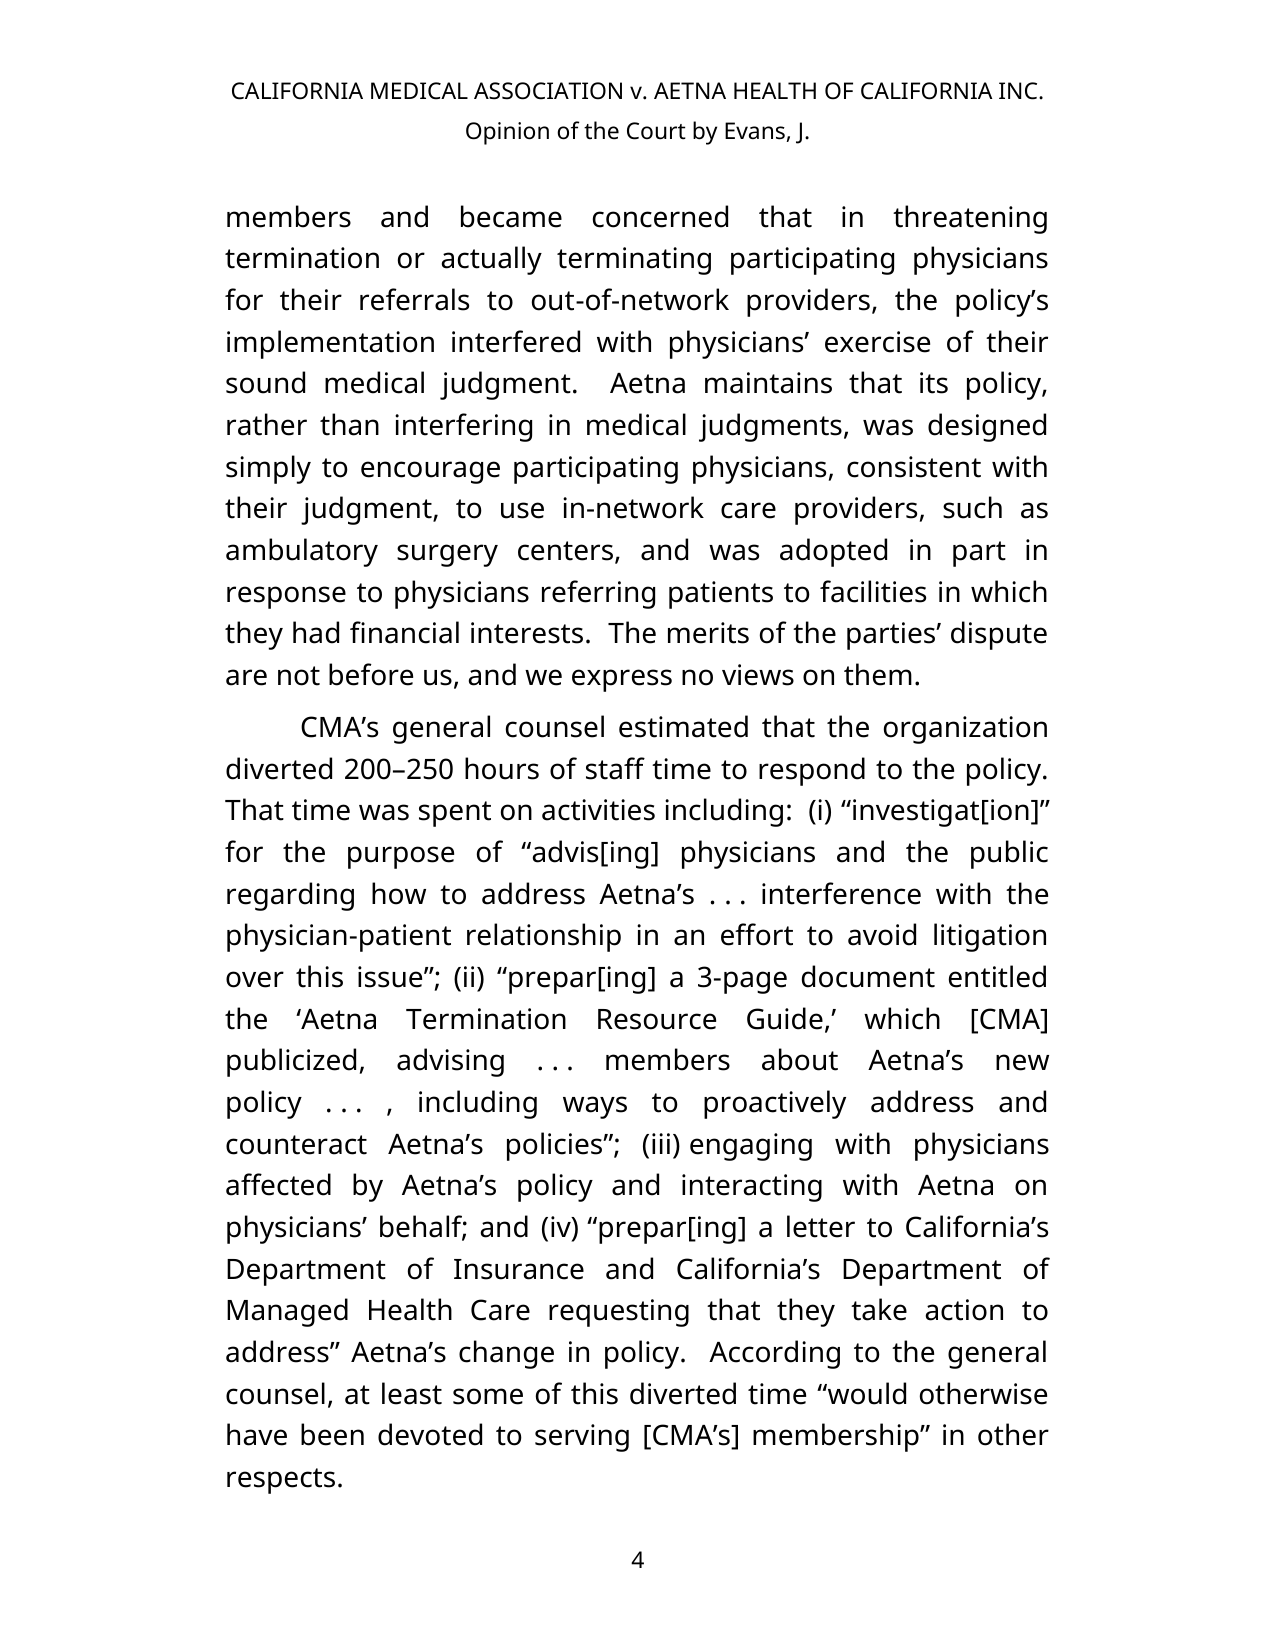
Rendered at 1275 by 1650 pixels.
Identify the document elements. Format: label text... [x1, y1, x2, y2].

text CMA’s general counsel estimated that the organization diverted 200–250 hours of staff time to respond to the policy. That time was spent on activities including: (i) “investigat[ion]” for the purpose of “advis[ing] physicians and the public regarding how to address Aetna’s . . . interference with the physician-patient relationship in an effort to avoid litigation over this issue”; (ii) “prepar[ing] a 3-page document entitled the ‘Aetna Termination Resource Guide,’ which [CMA] publicized, advising . . . members about Aetna’s new policy . . . , including ways to proactively address and counteract Aetna’s policies”; (iii) engaging with physicians affected by Aetna’s policy and interacting with Aetna on physicians’ behalf; and (iv) “prepar[ing] a letter to California’s Department of Insurance and California’s Department of Managed Health Care requesting that they take action to address” Aetna’s change in policy. According to the general counsel, at least some of this diverted time “would otherwise have been devoted to serving [CMA’s] membership” in other respects. [225, 704, 1050, 1496]
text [225, 194, 1050, 694]
